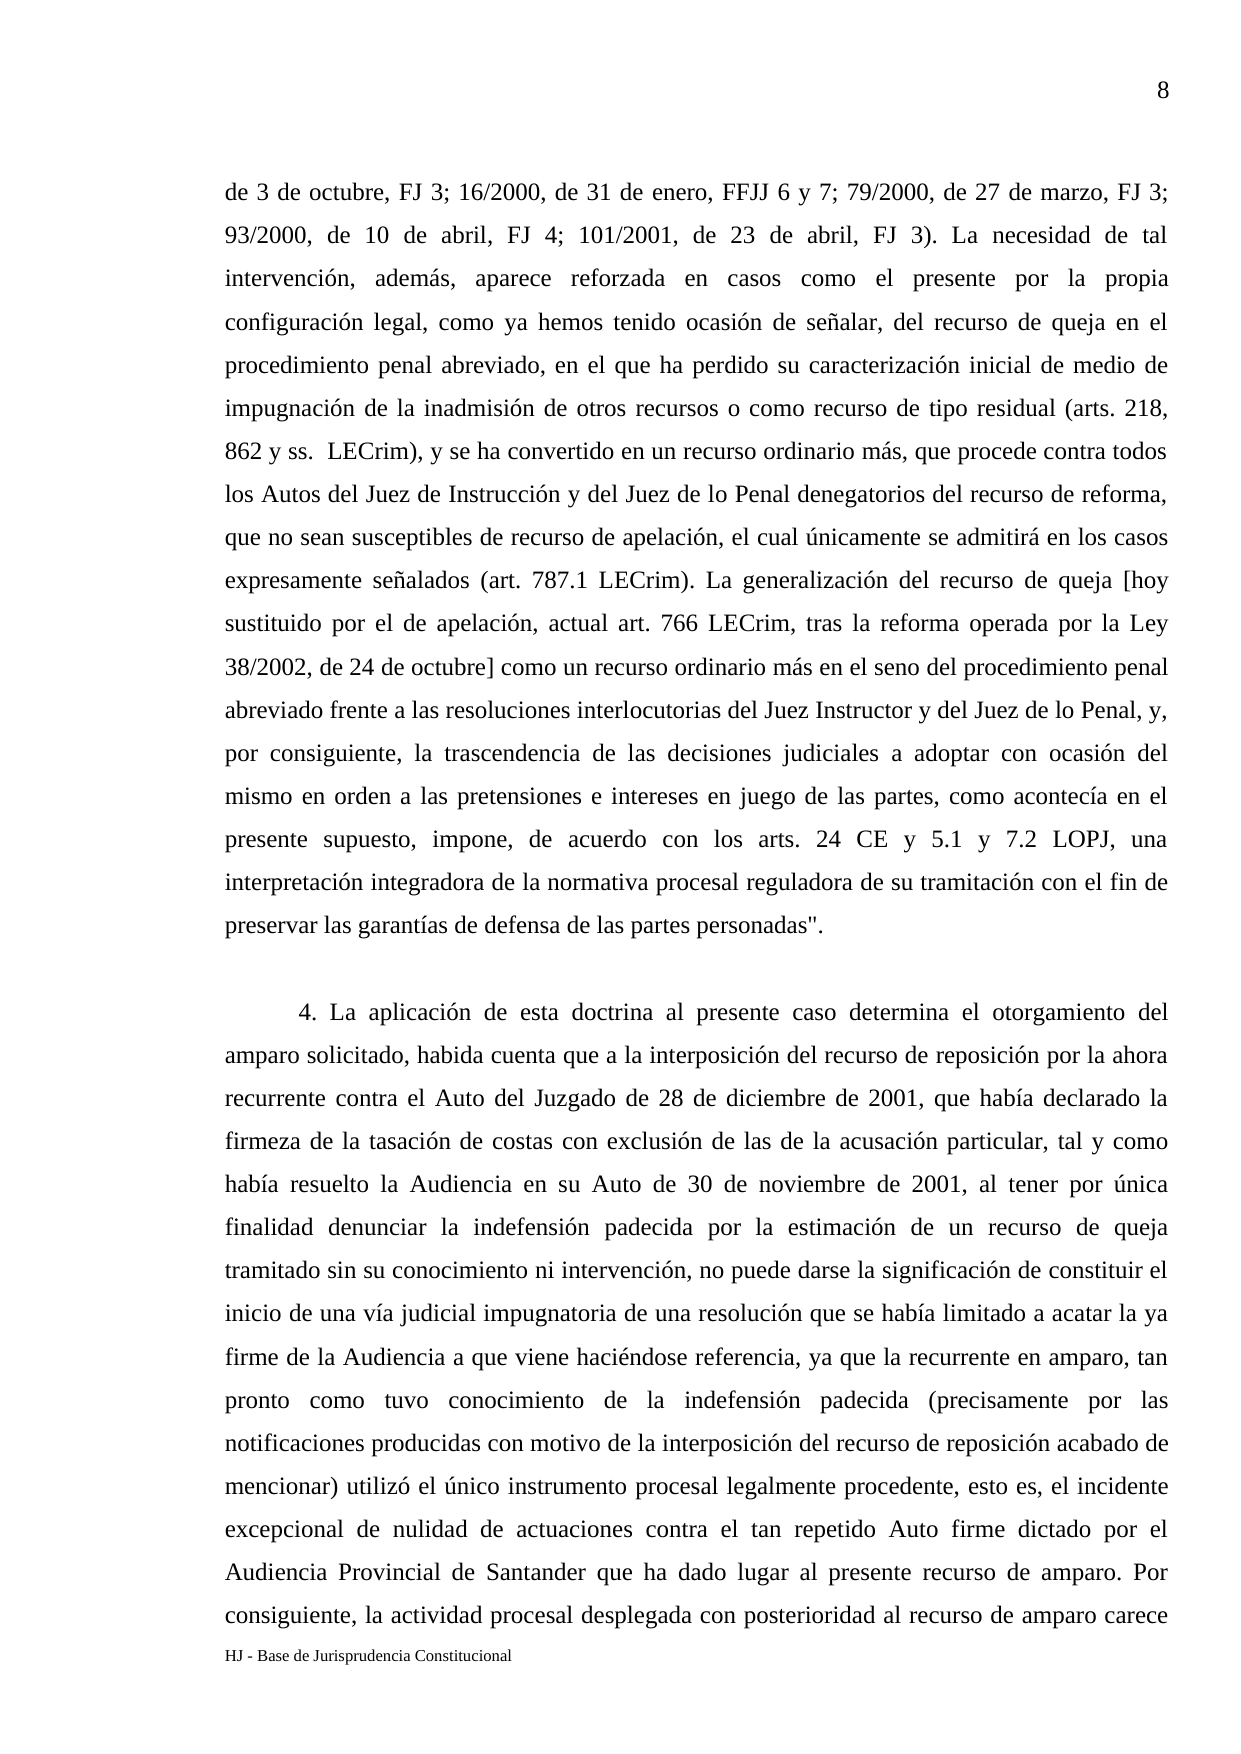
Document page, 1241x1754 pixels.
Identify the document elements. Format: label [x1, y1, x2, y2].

text [224, 177, 1169, 939]
text [224, 997, 1169, 1629]
